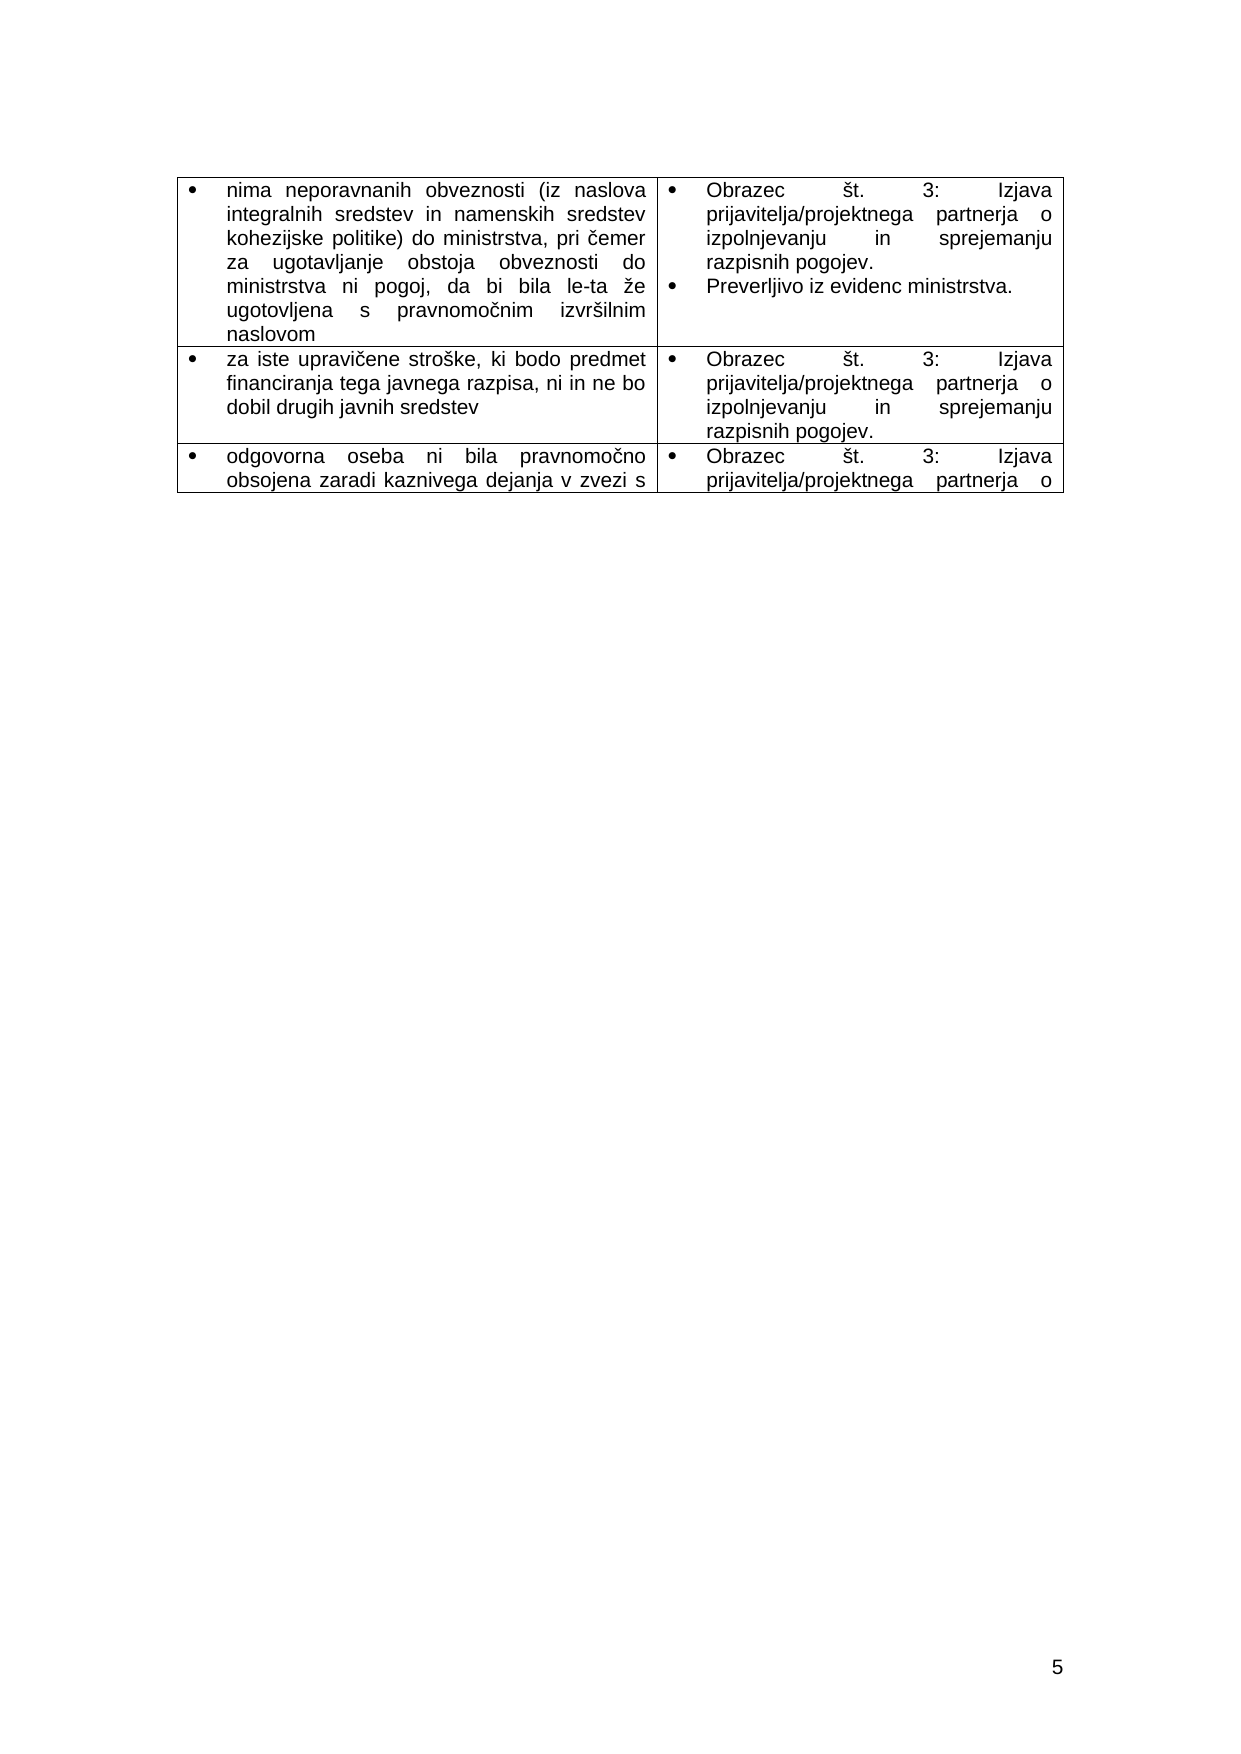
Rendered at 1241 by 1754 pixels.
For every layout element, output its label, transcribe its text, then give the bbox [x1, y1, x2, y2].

table_cell nima neporavnanih obveznosti (iz naslova integralnih sredstev in namenskih sredstev kohezijske politike) do ministrstva, pri čemer za ugotavljanje obstoja obveznosti do ministrstva ni pogoj, da bi bila le-ta že ugotovljena s pravnomočnim izvršilnim naslovom [178, 178, 657, 346]
table_cell Obrazec št. 3: Izjava prijavitelja/projektnega partnerja o izpolnjevanju in sprejemanju razpisnih pogojev. Preverljivo iz evidenc Ministrstva za pravosodje. [658, 444, 1063, 492]
table_cell Obrazec št. 3: Izjava prijavitelja/projektnega partnerja o izpolnjevanju in sprejemanju razpisnih pogojev. [658, 347, 1063, 443]
table_cell Obrazec št. 3: Izjava prijavitelja/projektnega partnerja o izpolnjevanju in sprejemanju razpisnih pogojev. Preverljivo iz evidenc ministrstva. [658, 178, 1063, 346]
table_cell za iste upravičene stroške, ki bodo predmet financiranja tega javnega razpisa, ni in ne bo dobil drugih javnih sredstev [178, 347, 657, 443]
table_cell odgovorna oseba ni bila pravnomočno obsojena zaradi kaznivega dejanja v zvezi s svojim poklicnim ravnanjem [178, 444, 657, 492]
